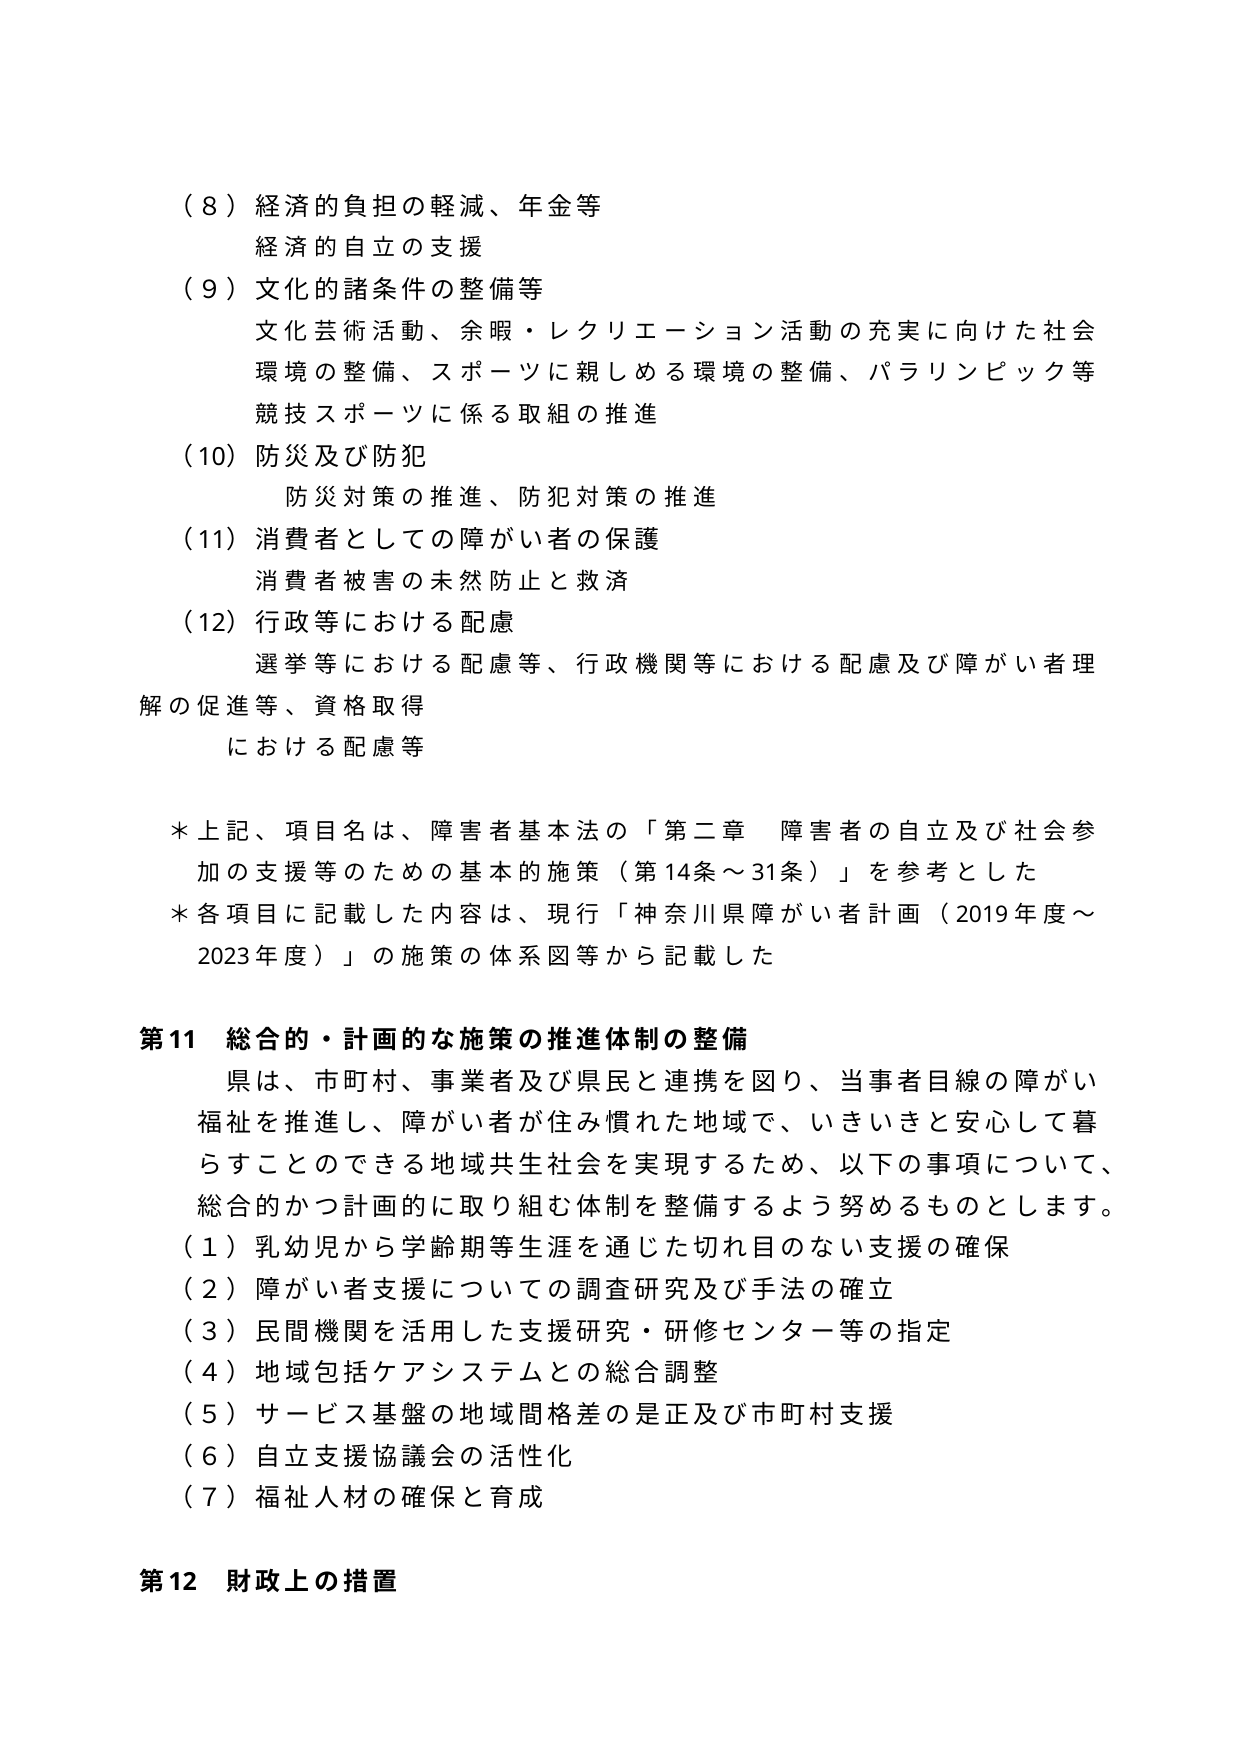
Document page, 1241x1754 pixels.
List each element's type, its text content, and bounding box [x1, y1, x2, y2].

text ＊各項目に記載した内容は、現行「神奈川県障がい者計画（2019年度～2023年度）」の施策の体系図等から記載した [168, 892, 1101, 975]
text 選挙等における配慮等、行政機関等における配慮及び障がい者理解の促進等、資格取得 [139, 642, 1101, 725]
text における配慮等 [153, 725, 1101, 767]
text 第12 財政上の措置 [139, 1558, 1101, 1600]
text 経済的自立の支援 [168, 225, 1101, 267]
text （６）自立支援協議会の活性化 [139, 1433, 1101, 1475]
text （10）防災及び防犯 [139, 433, 1101, 475]
text （２）障がい者支援についての調査研究及び手法の確立 [139, 1267, 1101, 1308]
text 文化芸術活動、余暇・レクリエーション活動の充実に向けた社会環境の整備、スポーツに親しめる環境の整備、パラリンピック等競技スポーツに係る取組の推進 [227, 308, 1101, 433]
text （９）文化的諸条件の整備等 [139, 267, 1101, 308]
text （３）民間機関を活用した支援研究・研修センター等の指定 [139, 1308, 1101, 1350]
text 防災対策の推進、防犯対策の推進 [139, 475, 1101, 517]
text （１）乳幼児から学齢期等生涯を通じた切れ目のない支援の確保 [139, 1225, 1101, 1267]
text （11）消費者としての障がい者の保護 [139, 517, 1101, 558]
text （12）行政等における配慮 [139, 600, 1101, 642]
text （４）地域包括ケアシステムとの総合調整 [139, 1350, 1101, 1392]
text ＊上記、項目名は、障害者基本法の「第二章 障害者の自立及び社会参加の支援等のための基本的施策（第14条～31条）」を参考とした [168, 808, 1101, 892]
text 消費者被害の未然防止と救済 [139, 558, 1101, 600]
text 県は、市町村、事業者及び県民と連携を図り、当事者目線の障がい福祉を推進し、障がい者が住み慣れた地域で、いきいきと安心して暮らすことのできる地域共生社会を実現するため、以下の事項について、総合的かつ計画的に取り組む体制を整備するよう努めるものとします。 [178, 1058, 1101, 1225]
text （５）サービス基盤の地域間格差の是正及び市町村支援 [139, 1392, 1101, 1433]
text （８）経済的負担の軽減、年金等 [139, 183, 1101, 225]
text 第11 総合的・計画的な施策の推進体制の整備 [139, 1017, 1101, 1058]
text （７）福祉人材の確保と育成 [139, 1475, 1101, 1517]
